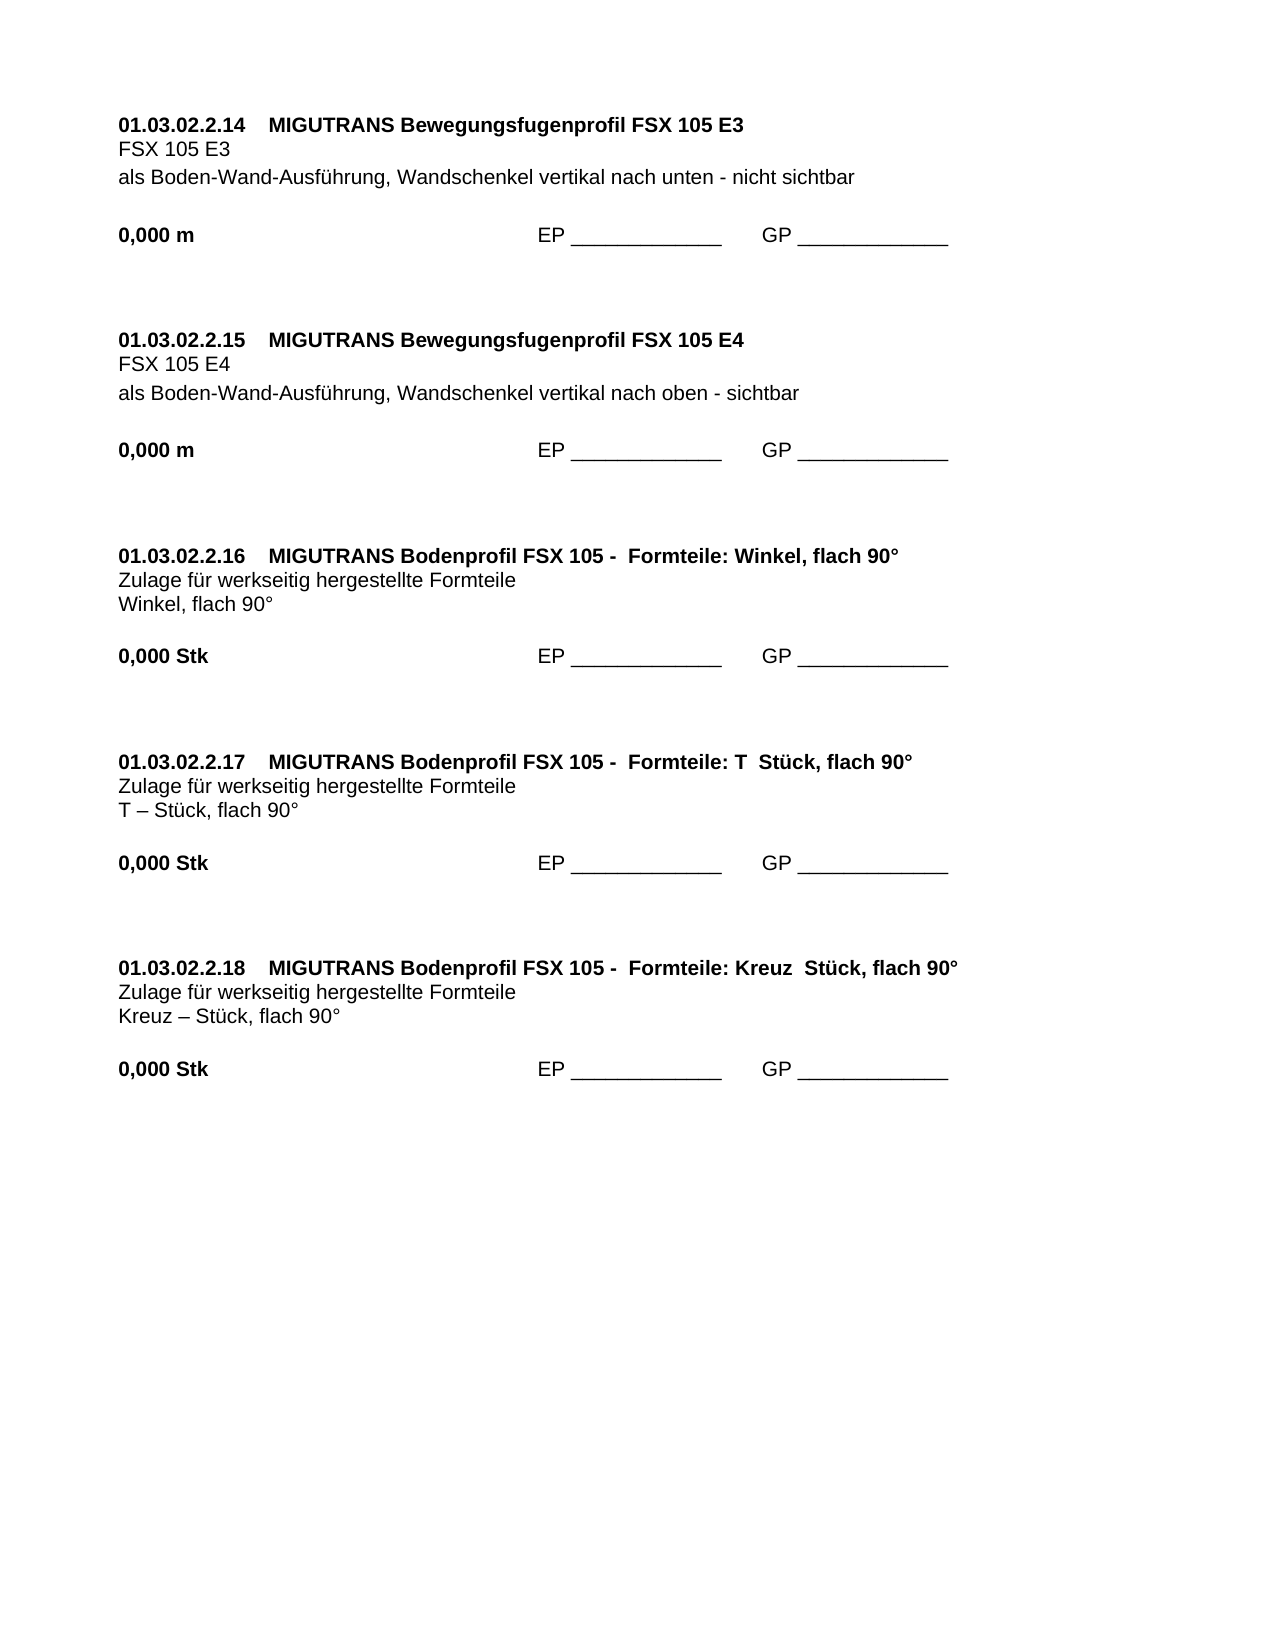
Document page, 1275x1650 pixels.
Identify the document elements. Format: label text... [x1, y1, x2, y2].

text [118, 223, 1181, 247]
text als Boden-Wand-Ausführung, Wandschenkel vertikal nach unten - nicht sichtbar [118, 165, 1181, 189]
text Kreuz – Stück, flach 90° [118, 1004, 1181, 1028]
text 01.03.02.2.14 MIGUTRANS Bewegungsfugenprofil FSX 105 E3 [118, 112, 1181, 136]
text 0,000 m EP _____________ GP _____________ [118, 438, 1181, 462]
text als Boden-Wand-Ausführung, Wandschenkel vertikal nach oben - sichtbar [118, 381, 1181, 405]
text 0,000 Stk EP _____________ GP _____________ [118, 1056, 1181, 1080]
text Zulage für werkseitig hergestellte Formteile [118, 980, 1181, 1004]
text Winkel, flach 90° [118, 592, 1181, 616]
text Zulage für werkseitig hergestellte Formteile [118, 774, 1181, 798]
text 0,000 Stk EP _____________ GP _____________ [118, 850, 1181, 874]
text FSX 105 E4 [118, 352, 1181, 376]
text 01.03.02.2.16 MIGUTRANS Bodenprofil FSX 105 - Formteile: Winkel, flach 90° [118, 544, 1181, 568]
text 01.03.02.2.18 MIGUTRANS Bodenprofil FSX 105 - Formteile: Kreuz Stück, flach 90° [118, 956, 1181, 980]
text 01.03.02.2.15 MIGUTRANS Bewegungsfugenprofil FSX 105 E4 [118, 328, 1181, 352]
text Zulage für werkseitig hergestellte Formteile [118, 568, 1181, 592]
text T – Stück, flach 90° [118, 798, 1181, 822]
text 01.03.02.2.17 MIGUTRANS Bodenprofil FSX 105 - Formteile: T Stück, flach 90° [118, 750, 1181, 774]
text 0,000 Stk EP _____________ GP _____________ [118, 644, 1181, 668]
text FSX 105 E3 [118, 136, 1181, 160]
